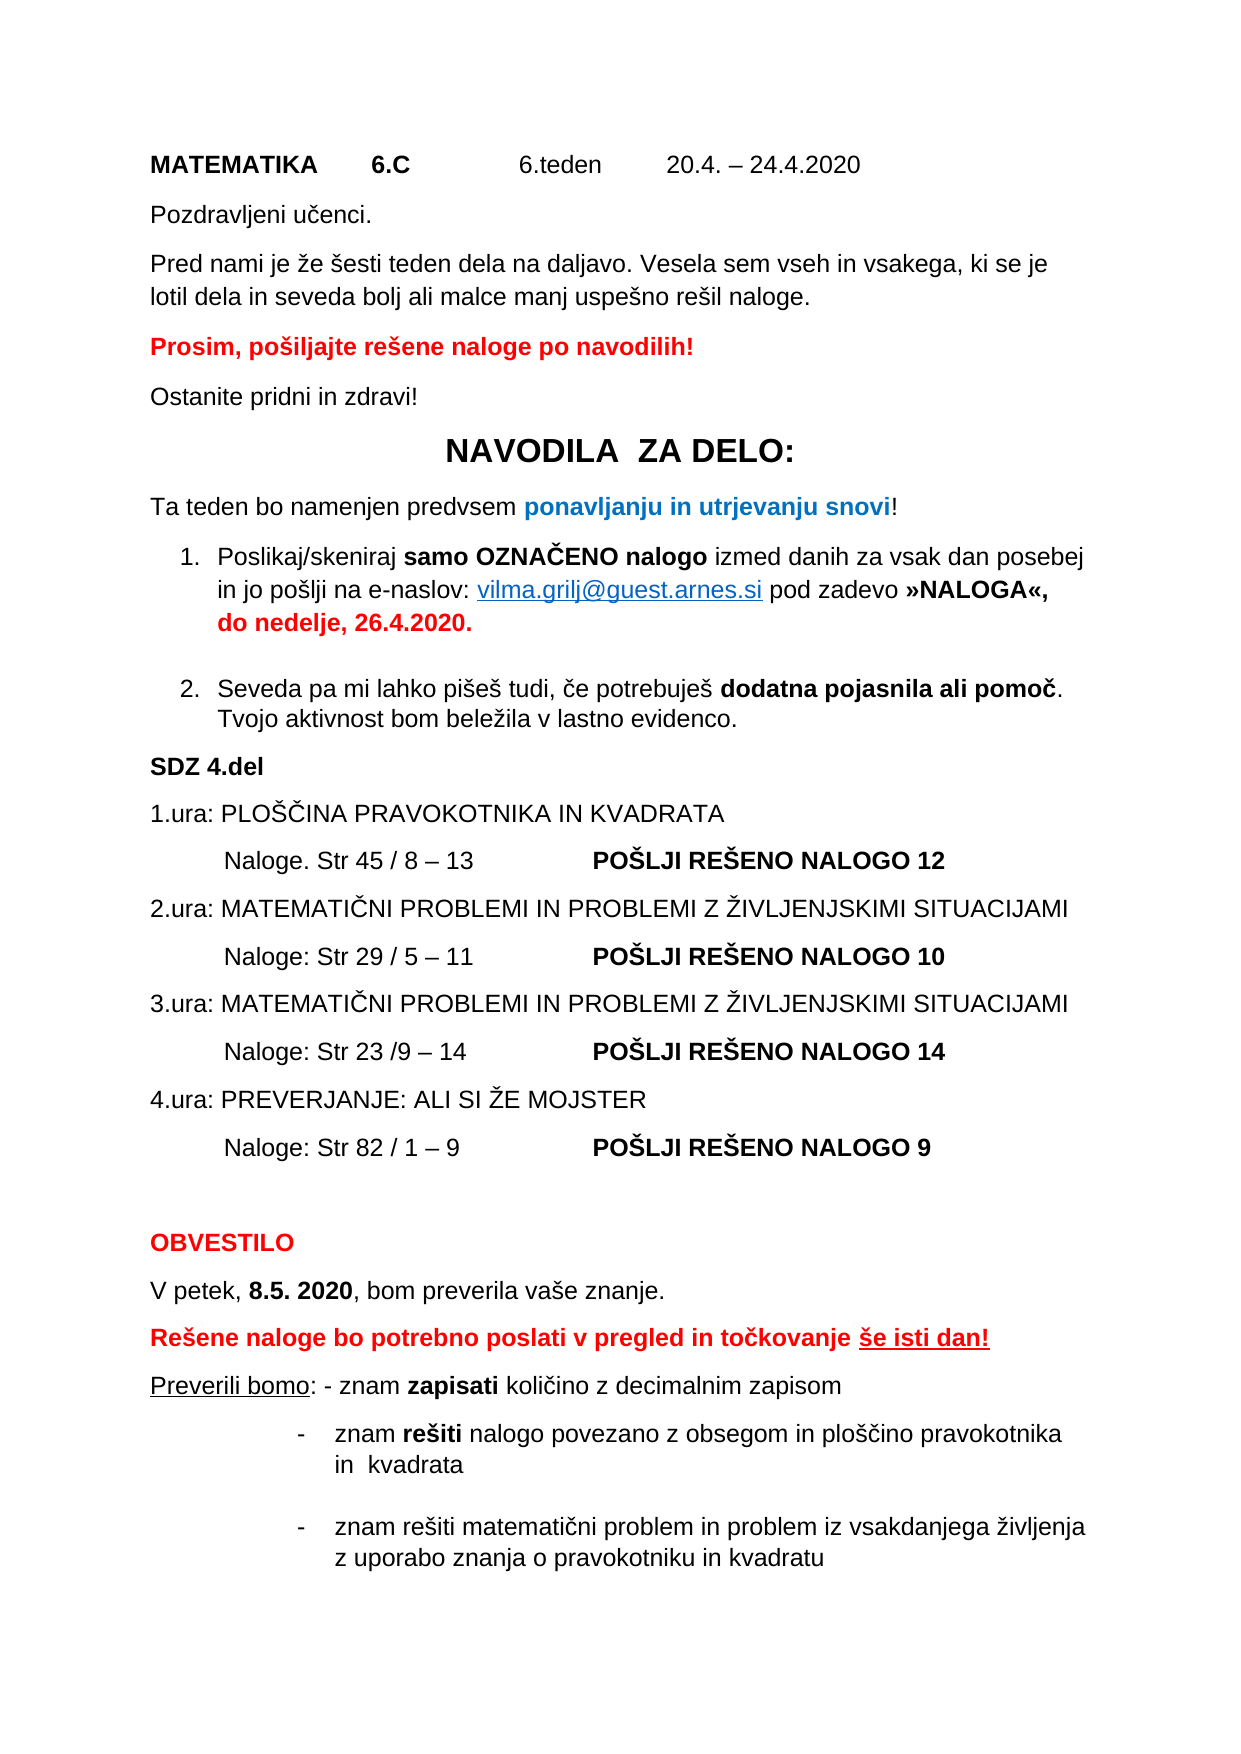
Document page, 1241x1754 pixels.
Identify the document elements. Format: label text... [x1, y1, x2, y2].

list Poslikaj/skeniraj samo OZNAČENO nalogo izmed danih za vsak dan posebej in jo pošlji na e-naslov: vilma.grilj@guest.arnes.si pod zadevo »NALOGA«, [179, 542, 1090, 604]
text NAVODILA ZA DELO: [150, 431, 1090, 470]
text Naloge: Str 29 / 5 – 11 POŠLJI REŠENO NALOGO 10 [150, 942, 1090, 971]
text Pozdravljeni učenci. [150, 200, 1090, 228]
text 3.ura: MATEMATIČNI PROBLEMI IN PROBLEMI Z ŽIVLJENJSKIMI SITUACIJAMI [150, 989, 1090, 1018]
text OBVESTILO [150, 1228, 1090, 1257]
text SDZ 4.del [150, 752, 1090, 780]
text Naloge: Str 82 / 1 – 9 POŠLJI REŠENO NALOGO 9 [150, 1133, 1090, 1161]
text Ostanite pridni in zdravi! [150, 382, 1090, 411]
text Pred nami je že šesti teden dela na daljavo. Vesela sem vseh in vsakega, ki se je lotil dela in seveda bolj ali malce manj uspešno rešil naloge. [150, 249, 1090, 311]
text Naloge. Str 45 / 8 – 13 POŠLJI REŠENO NALOGO 12 [150, 846, 1090, 875]
text Rešene naloge bo potrebno poslati v pregled in točkovanje še isti dan! [150, 1323, 1090, 1352]
text 2.ura: MATEMATIČNI PROBLEMI IN PROBLEMI Z ŽIVLJENJSKIMI SITUACIJAMI [150, 894, 1090, 923]
list Tvojo aktivnost bom beležila v lastno evidenco. [217, 704, 1090, 733]
list do nedelje, 26.4.2020. [217, 608, 1090, 637]
text Ta teden bo namenjen predvsem ponavljanju in utrjevanju snovi! [150, 492, 1090, 521]
text Naloge: Str 23 /9 – 14 POŠLJI REŠENO NALOGO 14 [150, 1037, 1090, 1066]
text MATEMATIKA 6.C 6.teden 20.4. – 24.4.2020 [150, 150, 1090, 179]
list znam rešiti matematični problem in problem iz vsakdanjega življenja z uporabo znanja o pravokotniku in kvadratu [297, 1512, 1090, 1572]
text Preverili bomo: - znam zapisati količino z decimalnim zapisom [150, 1371, 1090, 1400]
text 1.ura: PLOŠČINA PRAVOKOTNIKA IN KVADRATA [150, 799, 1090, 827]
list Seveda pa mi lahko pišeš tudi, če potrebuješ dodatna pojasnila ali pomoč. [179, 674, 1090, 703]
text V petek, 8.5. 2020, bom preverila vaše znanje. [150, 1276, 1090, 1304]
text 4.ura: PREVERJANJE: ALI SI ŽE MOJSTER [150, 1085, 1090, 1114]
list znam rešiti nalogo povezano z obsegom in ploščino pravokotnika [297, 1419, 1090, 1448]
list in kvadrata [334, 1450, 1090, 1479]
text Prosim, pošiljajte rešene naloge po navodilih! [150, 332, 1090, 361]
